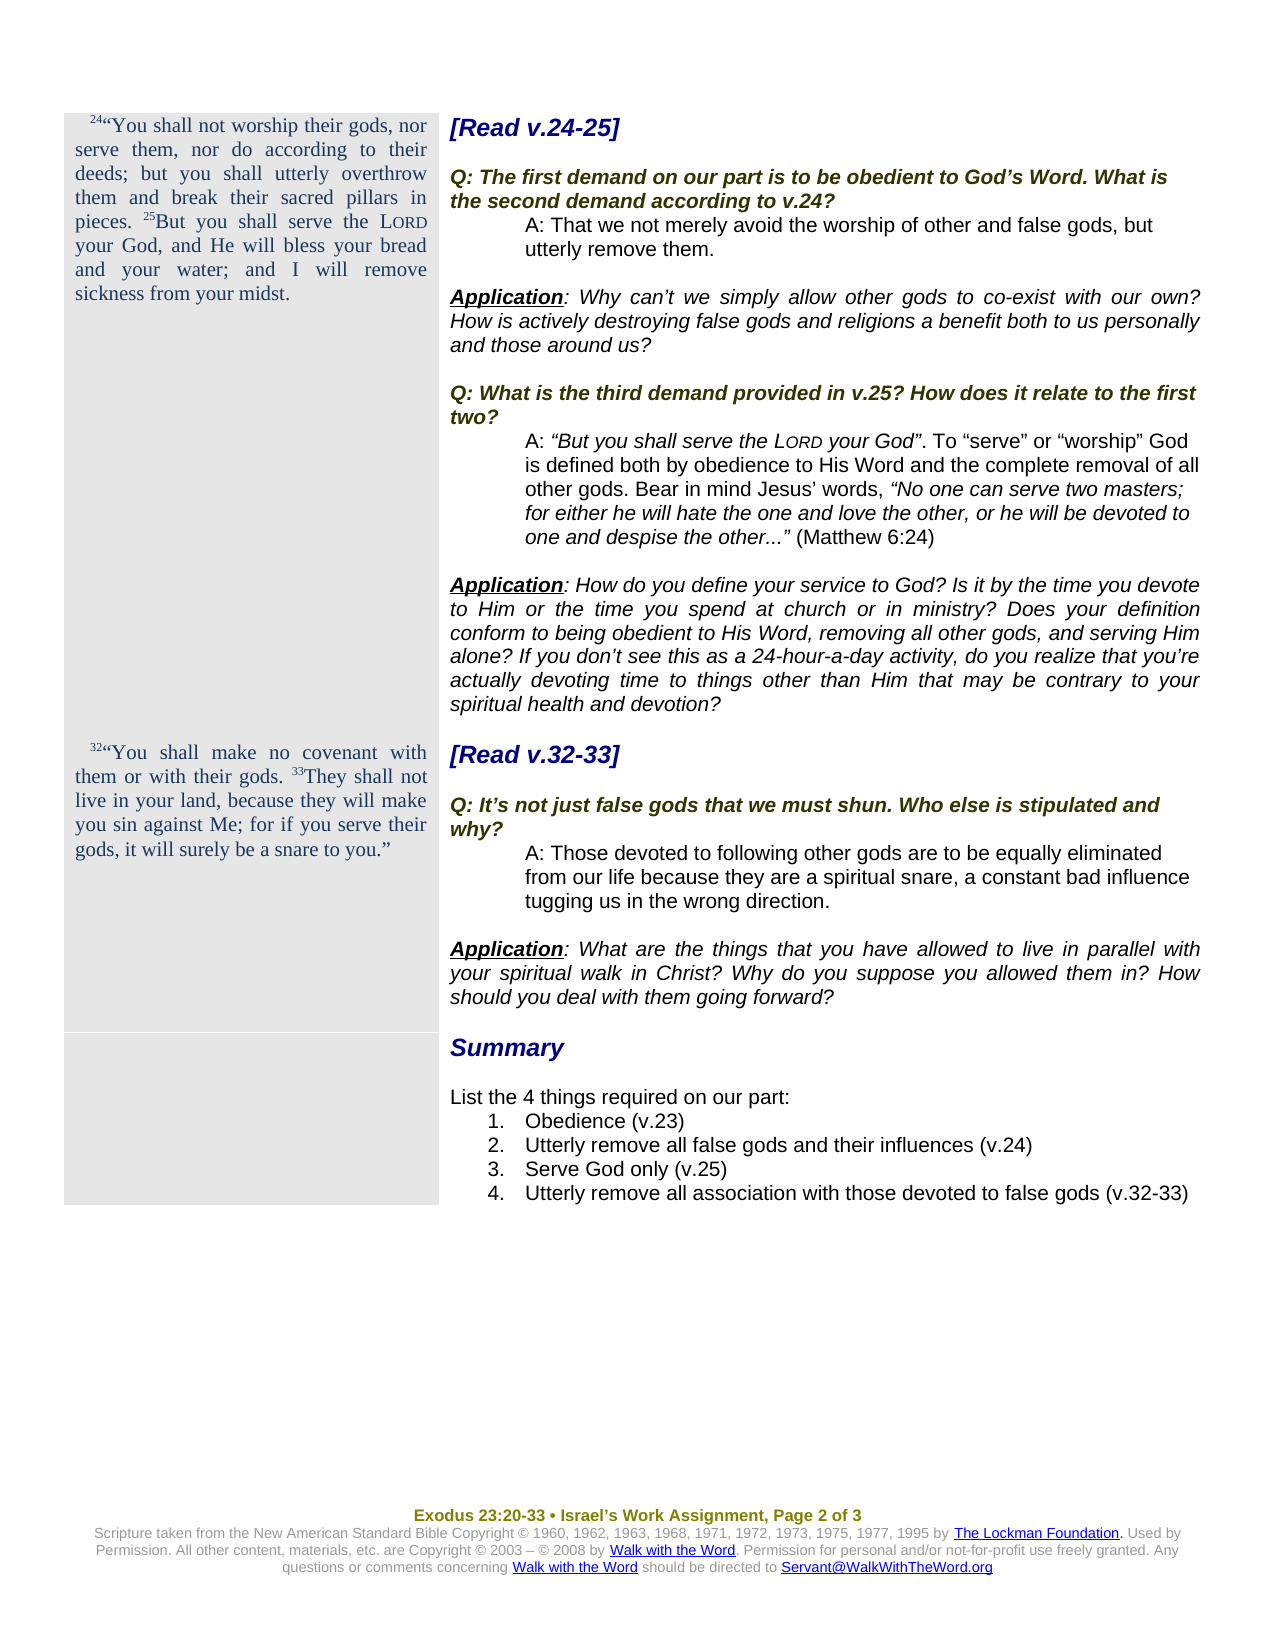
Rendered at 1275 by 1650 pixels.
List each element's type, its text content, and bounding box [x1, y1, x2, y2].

table_cell [64, 1033, 439, 1205]
table_cell 32“You shall make no covenant with them or with their gods. 33They shall not live in your land, because they will make you sin against Me; for if you serve their gods, it will surely be a snare to you.” [64, 740, 439, 1032]
table_cell Summary List the 4 things required on our part: Obedience (v.23) Utterly remove all false gods and their influences (v.24) Serve God only (v.25) Utterly remove all association with those devoted to false gods (v.32-33) [439, 1033, 1213, 1205]
table_cell 24“You shall not worship their gods, nor serve them, nor do according to their deeds; but you shall utterly overthrow them and break their sacred pillars in pieces. 25But you shall serve the Lord your God, and He will bless your bread and your water; and I will remove sickness from your midst. [64, 113, 439, 740]
table_cell [Read v.32-33] Q: It’s not just false gods that we must shun. Who else is stipulated and why? A: Those devoted to following other gods are to be equally eliminated from our life because they are a spiritual snare, a constant bad influence tugging us in the wrong direction. Application: What are the things that you have allowed to live in parallel with your spiritual walk in Christ? Why do you suppose you allowed them in? How should you deal with them going forward? [439, 740, 1213, 1032]
table_cell [Read v.24-25] Q: The first demand on our part is to be obedient to God’s Word. What is the second demand according to v.24? A: That we not merely avoid the worship of other and false gods, but utterly remove them. Application: Why can’t we simply allow other gods to co-exist with our own? How is actively destroying false gods and religions a benefit both to us personally and those around us? Q: What is the third demand provided in v.25? How does it relate to the first two? A: “But you shall serve the Lord your God”. To “serve” or “worship” God is defined both by obedience to His Word and the complete removal of all other gods. Bear in mind Jesus’ words, “No one can serve two masters; for either he will hate the one and love the other, or he will be devoted to one and despise the other...” (Matthew 6:24) Application: How do you define your service to God? Is it by the time you devote to Him or the time you spend at church or in ministry? Does your definition conform to being obedient to His Word, removing all other gods, and serving Him alone? If you don’t see this as a 24-hour-a-day activity, do you realize that you’re actually devoting time to things other than Him that may be contrary to your spiritual health and devotion? [439, 113, 1213, 740]
